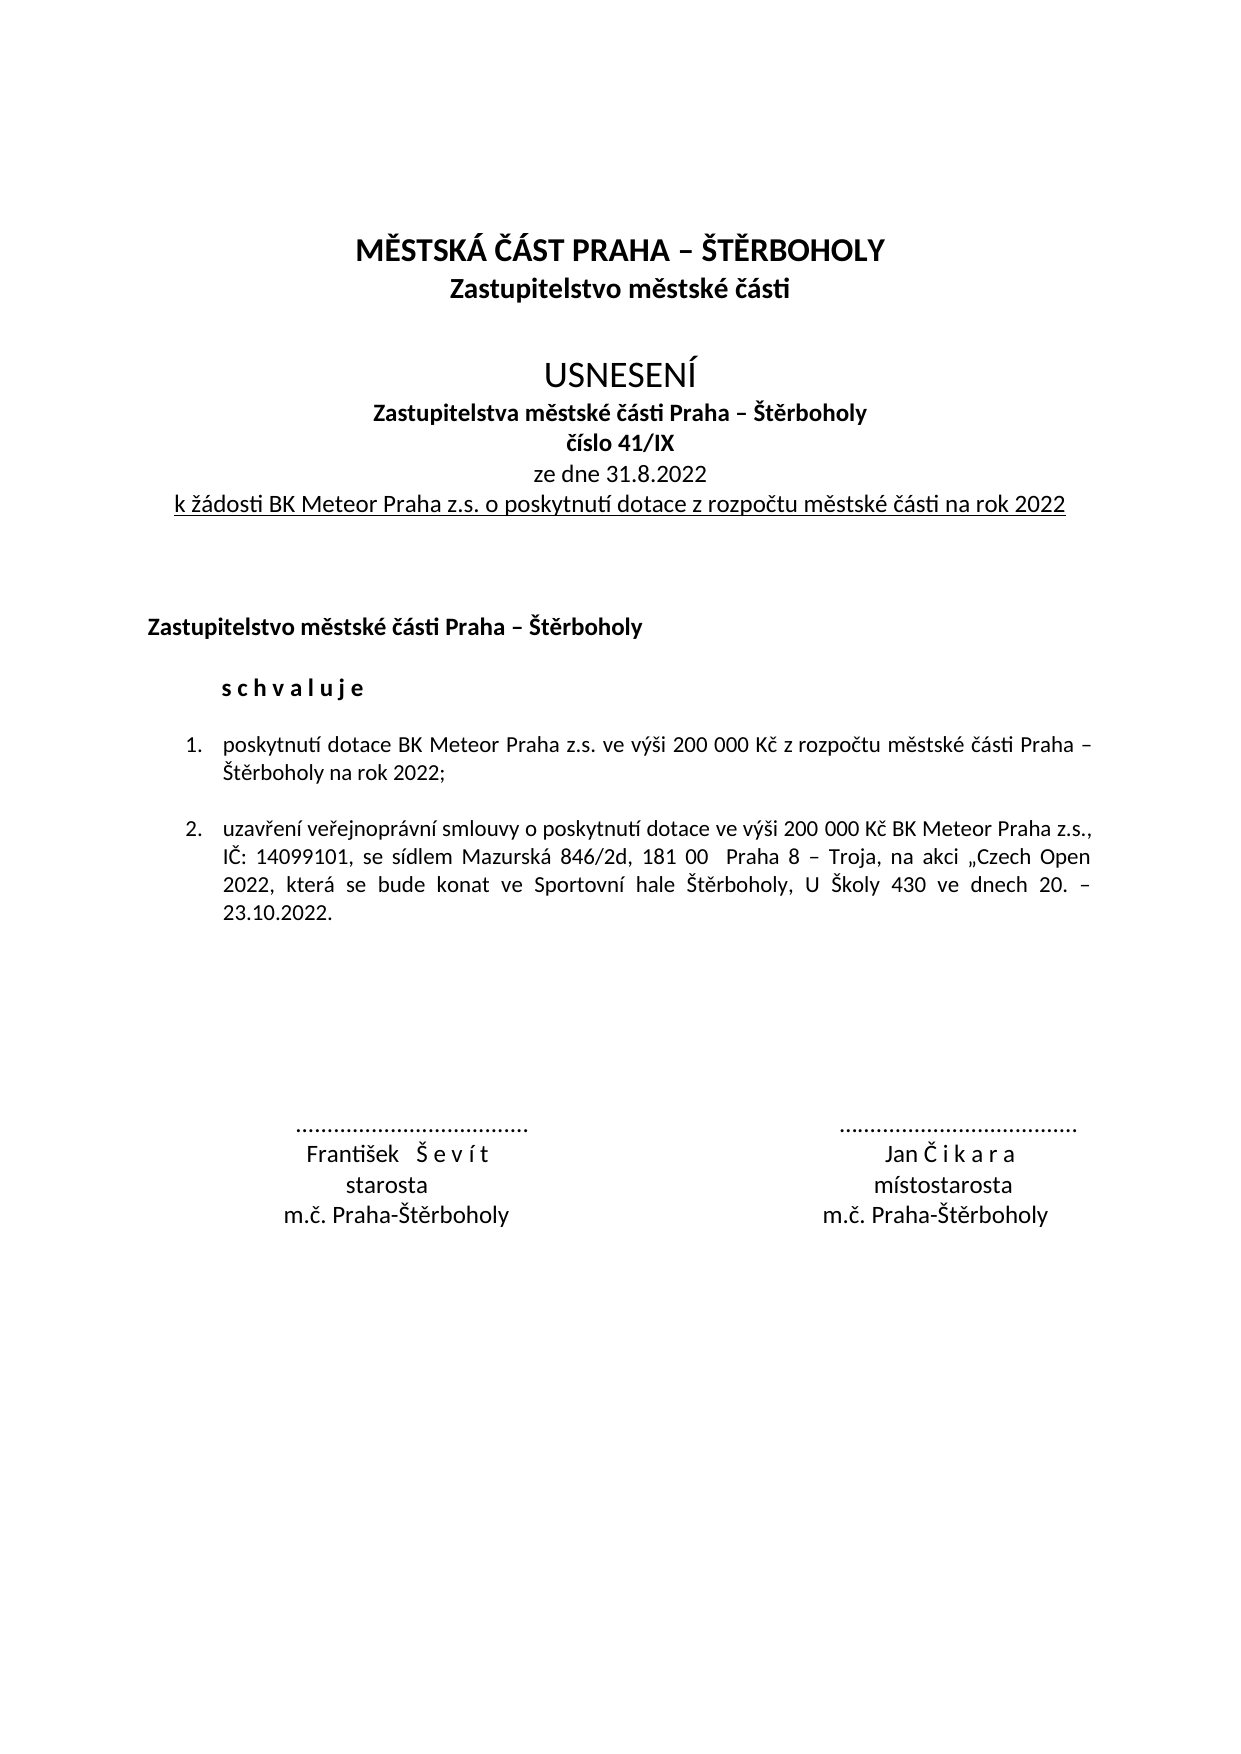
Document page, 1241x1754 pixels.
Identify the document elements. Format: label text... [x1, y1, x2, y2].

text číslo 41/IX [148, 428, 1093, 458]
text ze dne 31.8.2022 [148, 458, 1093, 489]
list poskytnutí dotace BK Meteor Praha z.s. ve výši 200 000 Kč z rozpočtu městské části Praha – Štěrboholy na rok 2022; [185, 730, 1093, 786]
subtitle Zastupitelstva městské části Praha – Štěrboholy [148, 397, 1093, 428]
text m.č. Praha-Štěrboholy m.č. Praha-Štěrboholy [148, 1199, 1093, 1230]
text ..................................... …................................... [221, 1108, 1093, 1138]
text s c h v a l u j e [148, 672, 1093, 702]
text starosta místostarosta [148, 1169, 1093, 1199]
text František Š e v í t Jan Č i k a r a [148, 1138, 1093, 1169]
text k žádosti BK Meteor Praha z.s. o poskytnutí dotace z rozpočtu městské části na rok 2022 [148, 489, 1093, 519]
title Městská část Praha – Štěrboholy [148, 229, 1093, 270]
title Usnesení [148, 351, 1093, 397]
list uzavření veřejnoprávní smlouvy o poskytnutí dotace ve výši 200 000 Kč BK Meteor Praha z.s., IČ: 14099101, se sídlem Mazurská 846/2d, 181 00 Praha 8 – Troja, na akci „Czech Open 2022, která se bude konat ve Sportovní hale Štěrboholy, U Školy 430 ve dnech 20. – 23.10.2022. [185, 814, 1093, 926]
title Zastupitelstvo městské části [148, 270, 1093, 305]
subtitle Zastupitelstvo městské části Praha – Štěrboholy [148, 611, 1093, 641]
